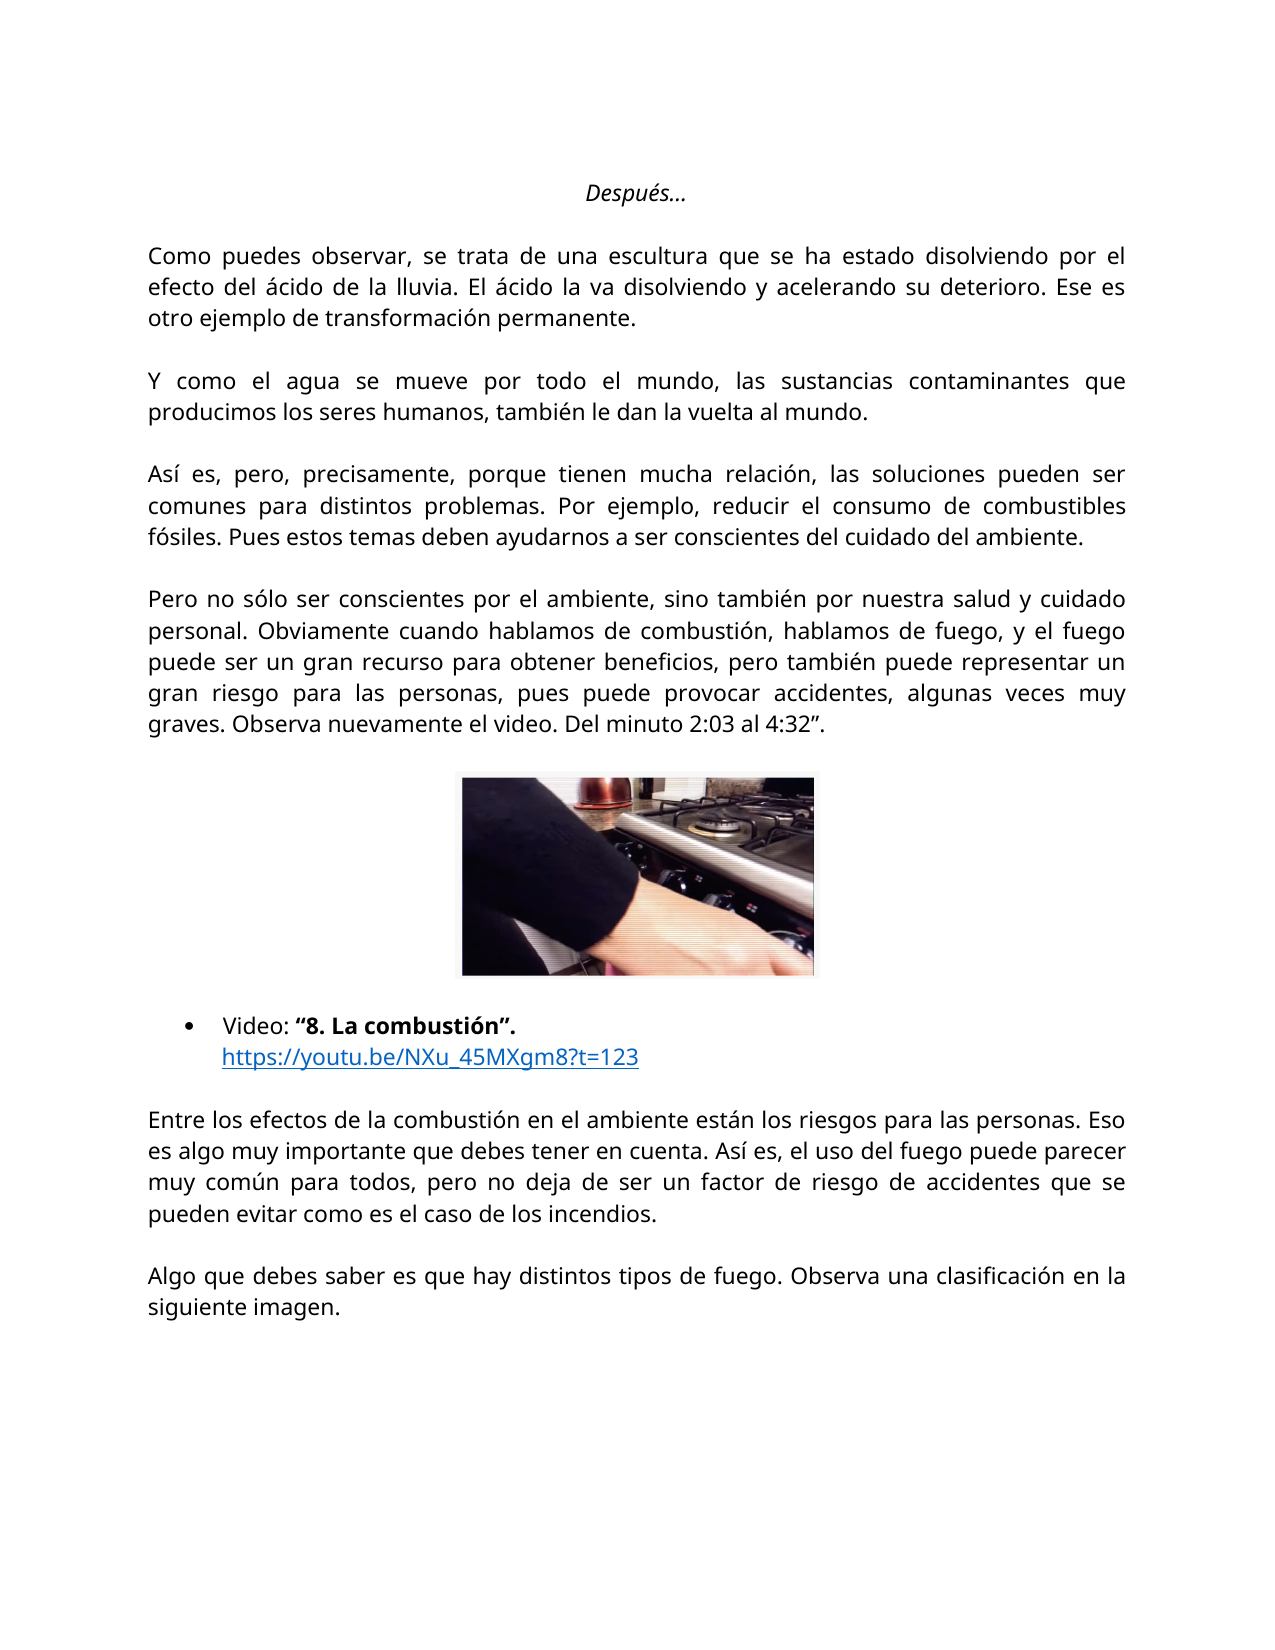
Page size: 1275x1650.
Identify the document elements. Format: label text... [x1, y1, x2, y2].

text Después… [148, 177, 1127, 208]
text Pero no sólo ser conscientes por el ambiente, sino también por nuestra salud y cuidado personal. Obviamente cuando hablamos de combustión, hablamos de fuego, y el fuego puede ser un gran recurso para obtener beneficios, pero también puede representar un gran riesgo para las personas, pues puede provocar accidentes, algunas veces muy graves. Observa nuevamente el video. Del minuto 2:03 al 4:32”. [148, 583, 1127, 740]
picture [455, 771, 820, 979]
list Video: “8. La combustión”. [185, 1010, 1127, 1041]
text Algo que debes saber es que hay distintos tipos de fuego. Observa una clasificación en la siguiente imagen. [148, 1260, 1127, 1322]
text https://youtu.be/NXu_45MXgm8?t=123 [221, 1041, 1127, 1072]
text Como puedes observar, se trata de una escultura que se ha estado disolviendo por el efecto del ácido de la lluvia. El ácido la va disolviendo y acelerando su deterioro. Ese es otro ejemplo de transformación permanente. [148, 240, 1127, 333]
text Entre los efectos de la combustión en el ambiente están los riesgos para las personas. Eso es algo muy importante que debes tener en cuenta. Así es, el uso del fuego puede parecer muy común para todos, pero no deja de ser un factor de riesgo de accidentes que se pueden evitar como es el caso de los incendios. [148, 1104, 1127, 1229]
text Así es, pero, precisamente, porque tienen mucha relación, las soluciones pueden ser comunes para distintos problemas. Por ejemplo, reducir el consumo de combustibles fósiles. Pues estos temas deben ayudarnos a ser conscientes del cuidado del ambiente. [148, 458, 1127, 552]
text Y como el agua se mueve por todo el mundo, las sustancias contaminantes que producimos los seres humanos, también le dan la vuelta al mundo. [148, 365, 1127, 427]
